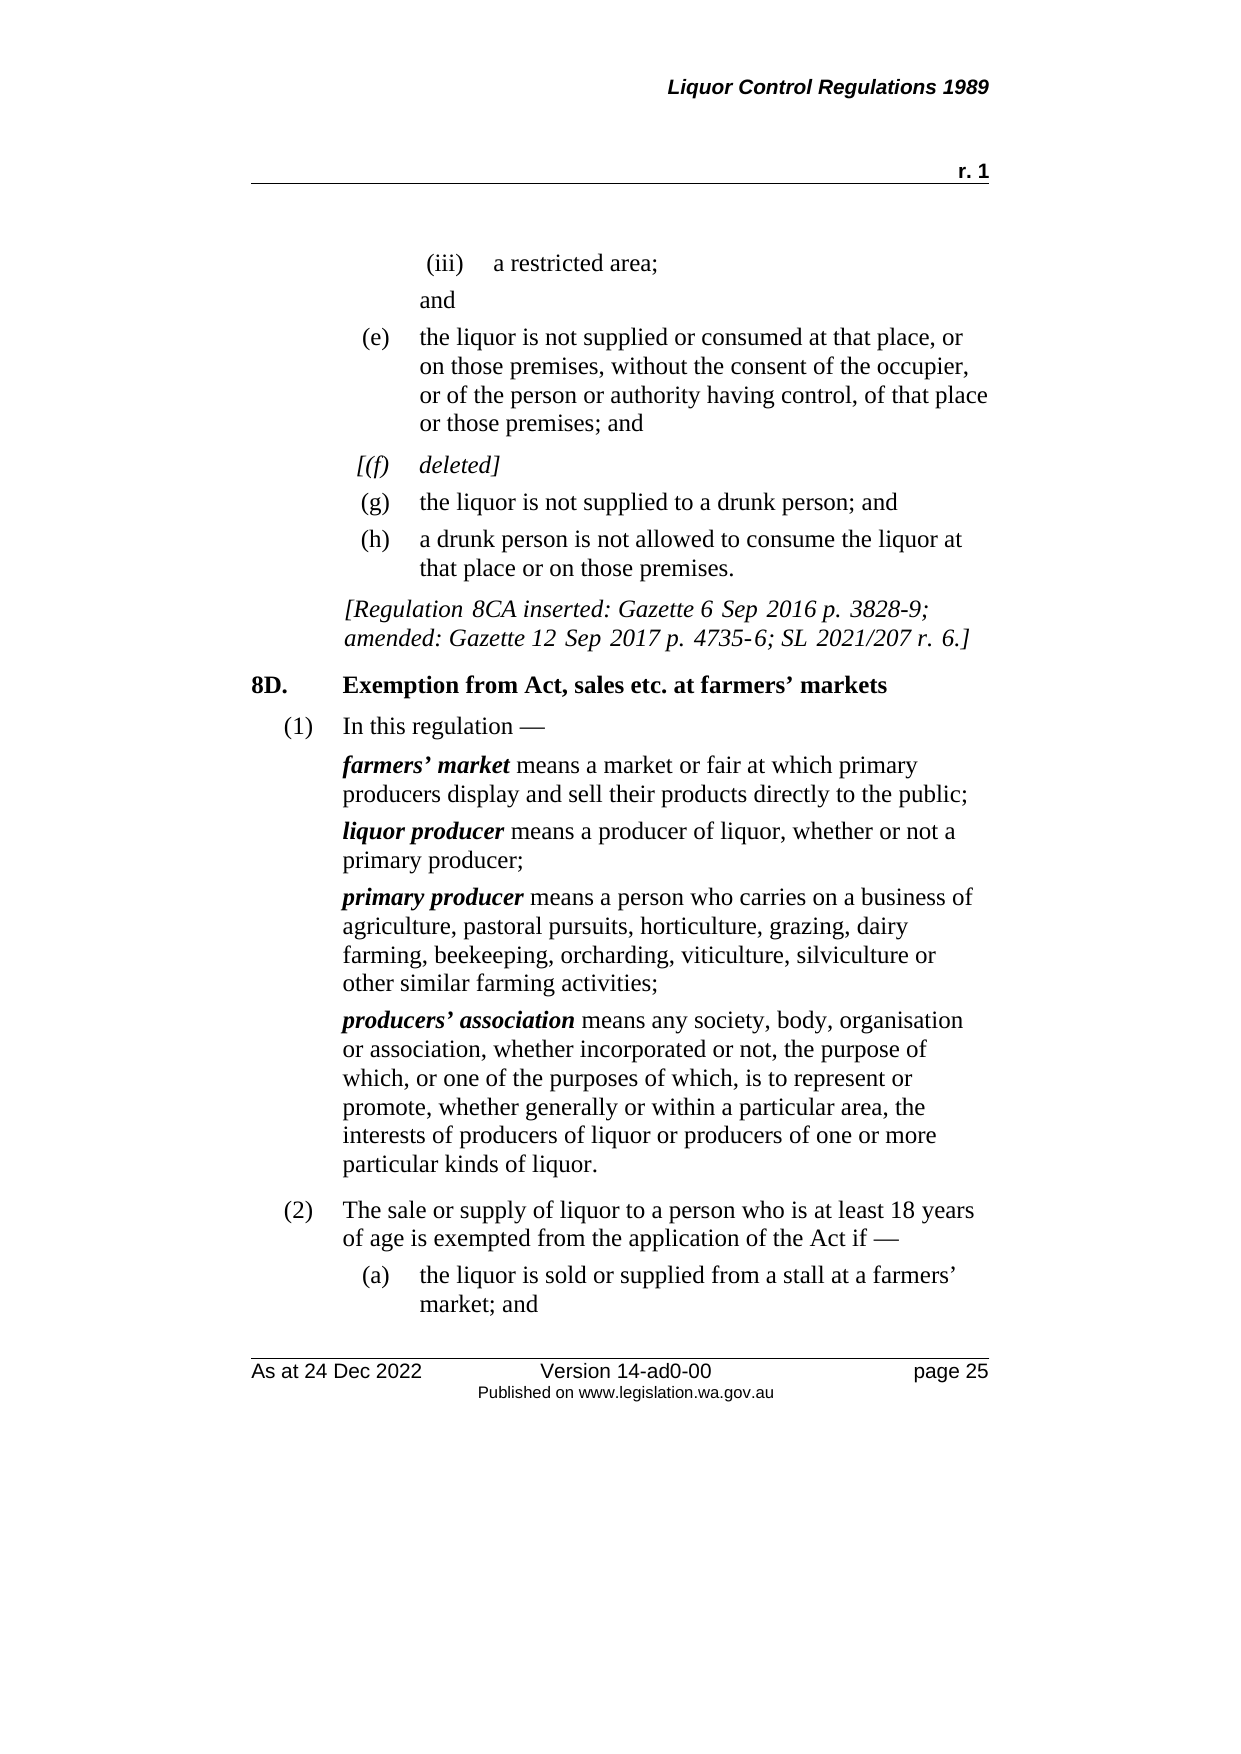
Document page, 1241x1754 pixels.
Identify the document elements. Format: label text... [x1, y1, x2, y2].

text liquor producer means a producer of liquor, whether or not a primary producer; [251, 816, 989, 874]
text (iii) a restricted area; [251, 248, 989, 277]
text [Regulation 8CA inserted: Gazette 6 Sep 2016 p. 3828-9; amended: Gazette 12 Sep 2017 p. 4735-6; SL 2021/207 r. 6.] [251, 594, 989, 651]
text farmers’ market means a market or fair at which primary producers display and sell their products directly to the public; [251, 751, 989, 808]
text (2) The sale or supply of liquor to a person who is at least 18 years of age is exempted from the application of the Act if — [251, 1195, 989, 1252]
text producers’ association means any society, body, organisation or association, whether incorporated or not, the purpose of which, or one of the purposes of which, is to represent or promote, whether generally or within a particular area, the interests of producers of liquor or producers of one or more particular kinds of liquor. [251, 1006, 989, 1178]
text (e) the liquor is not supplied or consumed at that place, or on those premises, without the consent of the occupier, or of the person or authority having control, of that place or those premises; and [251, 322, 989, 437]
text [(f) deleted] [251, 450, 989, 478]
text (g) the liquor is not supplied to a drunk person; and [251, 487, 989, 516]
text (a) the liquor is sold or supplied from a stall at a farmers’ market; and [251, 1261, 989, 1318]
text primary producer means a person who carries on a business of agriculture, pastoral pursuits, horticulture, grazing, dairy farming, beekeeping, orcharding, viticulture, silviculture or other similar farming activities; [251, 882, 989, 997]
text and [251, 285, 989, 314]
subtitle 8D. Exemption from Act, sales etc. at farmers’ markets [251, 670, 989, 699]
text (h) a drunk person is not allowed to consume the liquor at that place or on those premises. [251, 524, 989, 581]
text (1) In this regulation — [251, 711, 989, 740]
